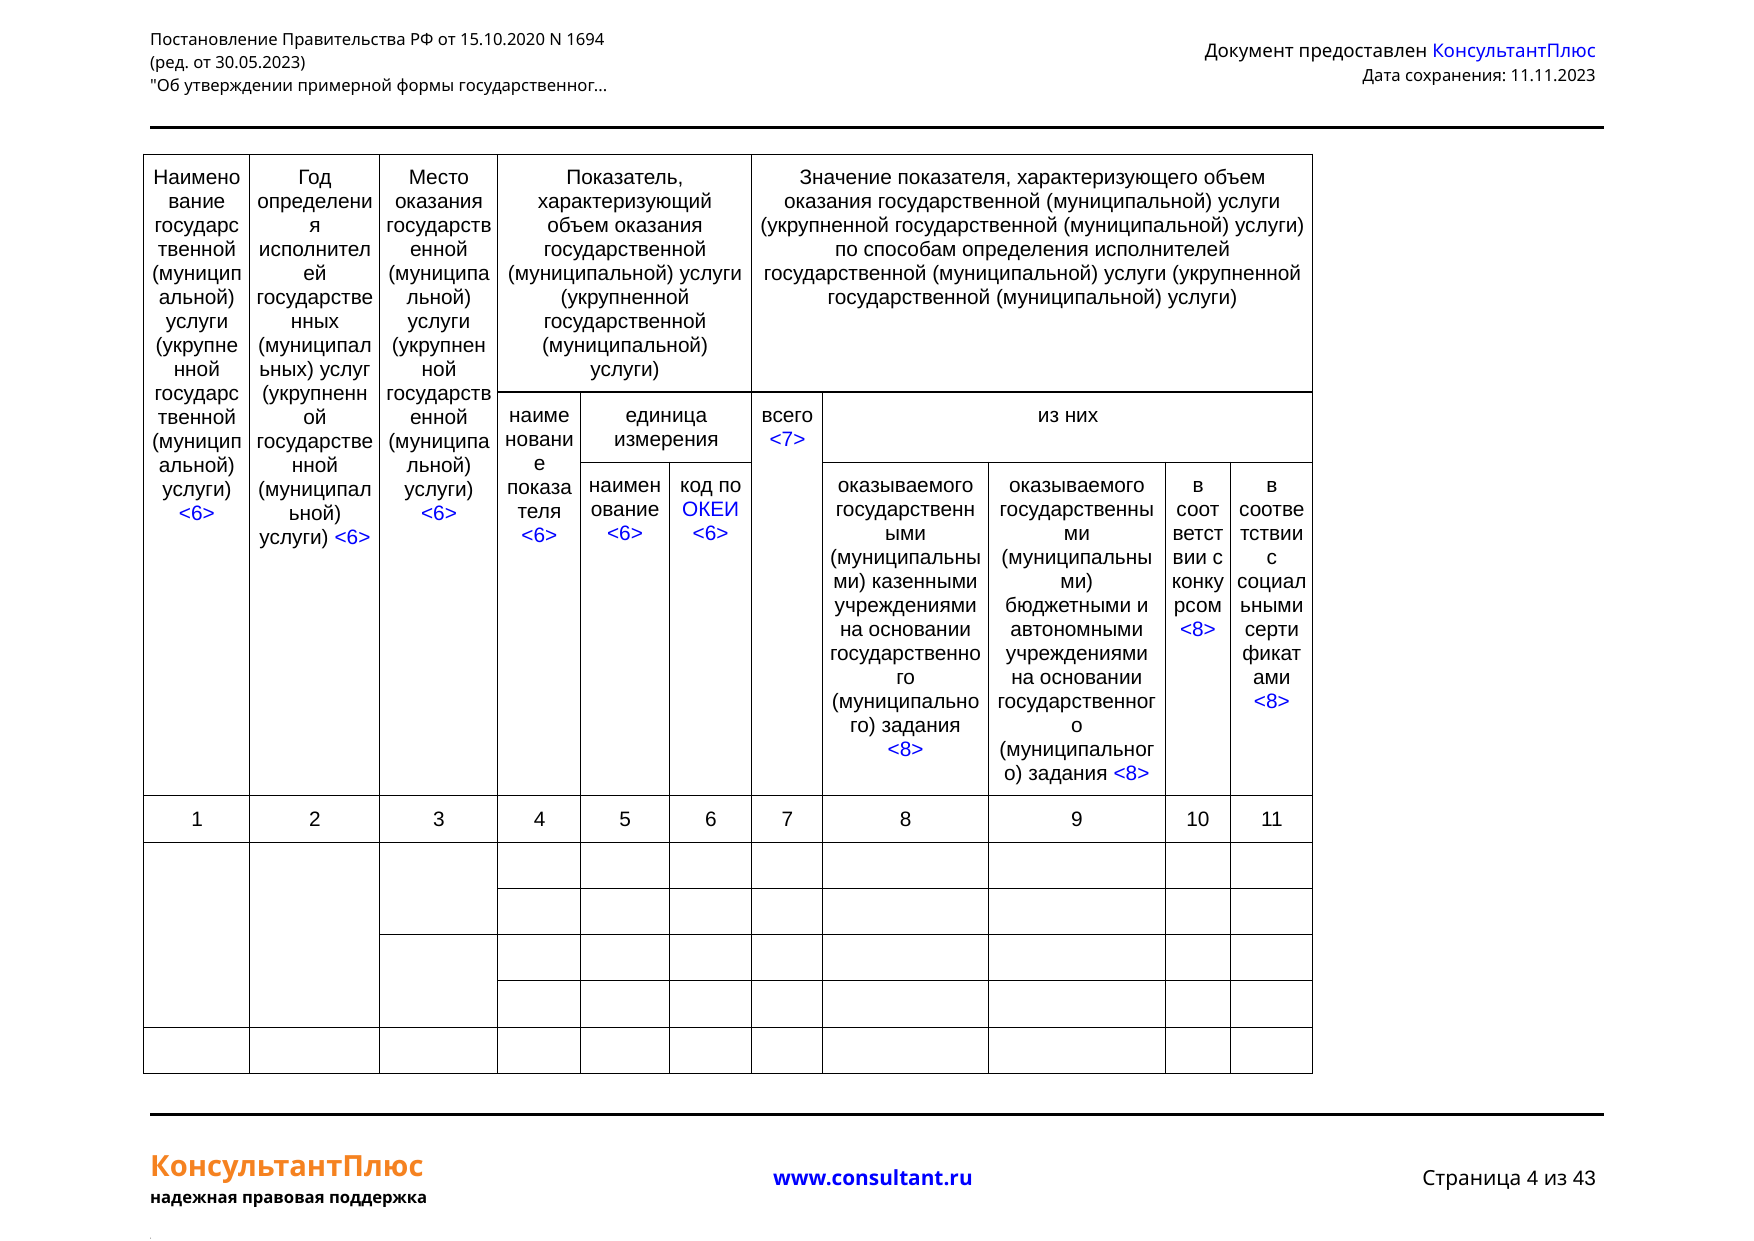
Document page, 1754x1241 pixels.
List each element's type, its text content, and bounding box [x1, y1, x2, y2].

table_cell 5 [581, 796, 669, 842]
table_cell [823, 1028, 988, 1073]
table_cell единица измерения [581, 393, 751, 462]
table_header Значение показателя, характеризующего объем оказания государственной (муниципальной) услуги (укрупненной государственной (муниципальной) услуги) по способам определения исполнителей государственной (муниципальной) услуги (укрупненной государственной (муниципальной) услуги) [752, 155, 1312, 391]
table_cell 9 [989, 796, 1165, 842]
table_cell [823, 843, 988, 888]
table_cell [144, 843, 249, 1027]
table_cell [752, 1028, 822, 1073]
table_header Место оказания государственной (муниципальной) услуги (укрупненной государственной (муниципальной) услуги) <6> [380, 155, 497, 795]
table_cell [670, 889, 751, 934]
table_cell [581, 1028, 669, 1073]
table_cell 6 [670, 796, 751, 842]
table_cell в соответствии с социальными сертификатами <8> [1231, 463, 1312, 795]
table_cell [581, 935, 669, 980]
table_cell [989, 1028, 1165, 1073]
table_cell [498, 1028, 580, 1073]
table_cell [1231, 843, 1312, 888]
table_cell [250, 843, 379, 1027]
table_cell [250, 1028, 379, 1073]
table_cell [498, 889, 580, 934]
table_cell [1166, 1028, 1230, 1073]
table_cell [498, 843, 580, 888]
table_cell код по ОКЕИ <6> [670, 463, 751, 795]
table_cell [581, 889, 669, 934]
table_cell [498, 981, 580, 1027]
table_cell [1166, 889, 1230, 934]
table_cell [823, 981, 988, 1027]
table_cell [380, 935, 497, 1027]
table_cell [752, 843, 822, 888]
table_header Показатель, характеризующий объем оказания государственной (муниципальной) услуги (укрупненной государственной (муниципальной) услуги) [498, 155, 751, 391]
table_cell всего <7> [752, 393, 822, 795]
table_cell из них [823, 393, 1312, 462]
table_cell [1231, 981, 1312, 1027]
table_cell [581, 843, 669, 888]
table_cell оказываемого государственными (муниципальными) казенными учреждениями на основании государственного (муниципального) задания <8> [823, 463, 988, 795]
table_cell [823, 935, 988, 980]
table_cell оказываемого государственными (муниципальными) бюджетными и автономными учреждениями на основании государственного (муниципального) задания <8> [989, 463, 1165, 795]
table_cell 10 [1166, 796, 1230, 842]
table_cell [1166, 935, 1230, 980]
table_cell [823, 889, 988, 934]
table_cell [380, 1028, 497, 1073]
table_cell [752, 889, 822, 934]
table_cell [670, 1028, 751, 1073]
table_cell [670, 935, 751, 980]
table_cell [1231, 1028, 1312, 1073]
table_cell [1231, 935, 1312, 980]
table_cell [989, 843, 1165, 888]
table_cell [989, 981, 1165, 1027]
table_cell наименование <6> [581, 463, 669, 795]
table_cell [989, 935, 1165, 980]
table_cell 11 [1231, 796, 1312, 842]
table_cell 2 [250, 796, 379, 842]
table_cell 7 [752, 796, 822, 842]
table_cell [670, 843, 751, 888]
table_cell [581, 981, 669, 1027]
table_cell [1166, 843, 1230, 888]
table_cell [380, 843, 497, 934]
table_header Наименование государственной (муниципальной) услуги (укрупненной государственной (муниципальной) услуги) <6> [144, 155, 249, 795]
table_header Год определения исполнителей государственных (муниципальных) услуг (укрупненной государственной (муниципальной) услуги) <6> [250, 155, 379, 795]
table_cell [752, 935, 822, 980]
table_cell [670, 981, 751, 1027]
table_cell 1 [144, 796, 249, 842]
table_cell [498, 935, 580, 980]
table_cell [752, 981, 822, 1027]
table_cell 4 [498, 796, 580, 842]
table_cell 8 [823, 796, 988, 842]
table_cell наименование показателя <6> [498, 393, 580, 795]
table_cell [1166, 981, 1230, 1027]
table_cell [989, 889, 1165, 934]
table_cell [1231, 889, 1312, 934]
table_cell [144, 1028, 249, 1073]
table_cell 3 [380, 796, 497, 842]
table_cell в соответствии с конкурсом <8> [1166, 463, 1230, 795]
